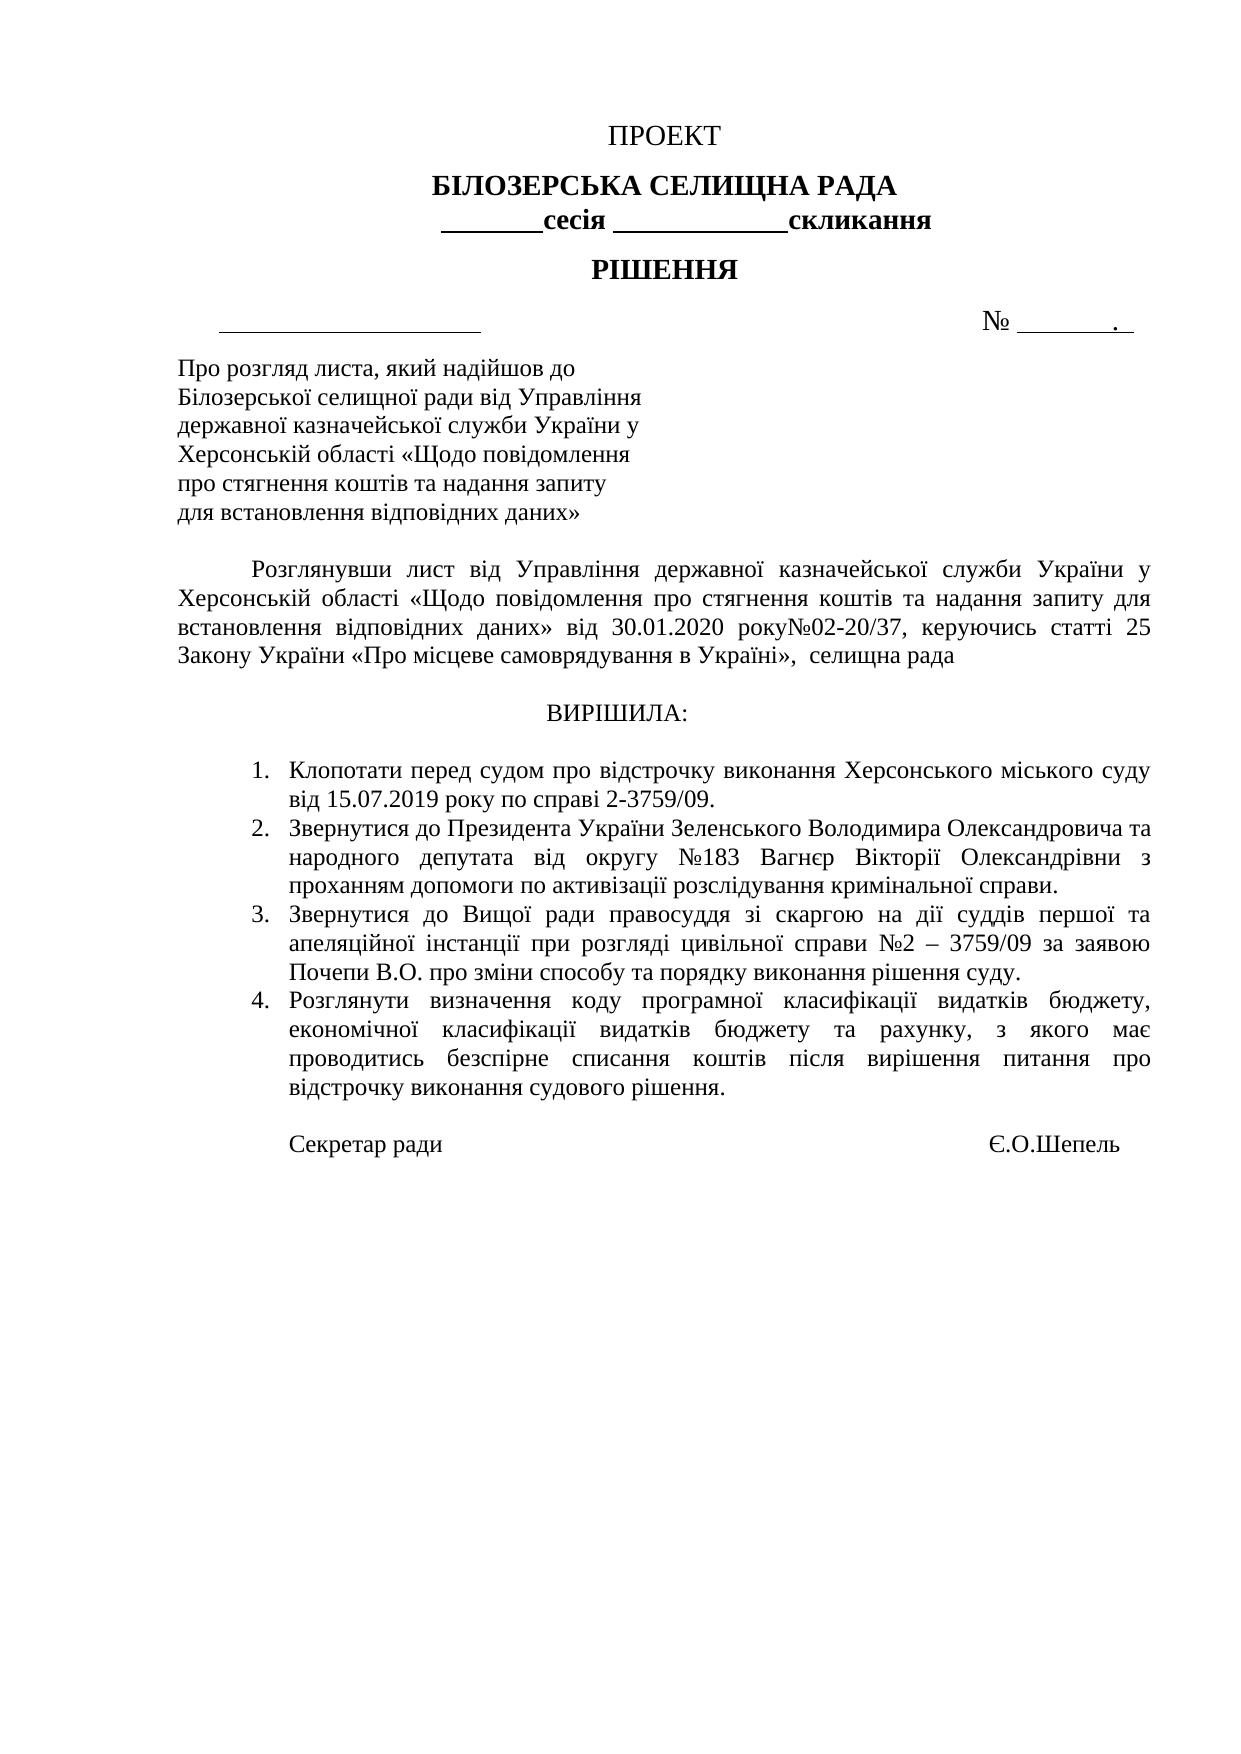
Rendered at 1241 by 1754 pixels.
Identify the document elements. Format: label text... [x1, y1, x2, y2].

text Херсонській області «Щодо повідомлення [177, 439, 1152, 468]
text про стягнення коштів та надання запиту [177, 468, 1152, 497]
text № . [177, 303, 1160, 336]
list Звернутися до Вищої ради правосуддя зі скаргою на дії суддів першої та апеляційної інстанції при розгляді цивільної справи №2 – 3759/09 за заявою Почепи В.О. про зміни способу та порядку виконання рішення суду. [251, 899, 1152, 985]
text БІЛОЗЕРСЬКА СЕЛИЩНА РАДА [177, 168, 1152, 202]
text для встановлення відповідних даних» [177, 497, 1152, 525]
text Про розгляд листа, який надійшов до [177, 353, 1152, 382]
list Розглянути визначення коду програмної класифікації видатків бюджету, економічної класифікації видатків бюджету та рахунку, з якого має проводитись безспірне списання коштів після вирішення питання про відстрочку виконання судового рішення. [251, 985, 1152, 1100]
text ПРОЕКТ [177, 118, 1152, 152]
list Клопотати перед судом про відстрочку виконання Херсонського міського суду від 15.07.2019 року по справі 2-3759/09. [251, 755, 1152, 813]
text Білозерської селищної ради від Управління [177, 382, 1152, 410]
text державної казначейської служби України у [177, 410, 1152, 439]
text РІШЕННЯ [177, 252, 1152, 286]
text Розглянувши лист від Управління державної казначейської служби України у Херсонській області «Щодо повідомлення про стягнення коштів та надання запиту для встановлення відповідних даних» від 30.01.2020 року№02-20/37, керуючись статті 25 Закону України «Про місцеве самоврядування в Україні», селищна рада [177, 554, 1152, 669]
text ВИРІШИЛА: [472, 698, 1152, 727]
text сесія скликання [177, 202, 1152, 236]
text Секретар ради Є.О.Шепель [215, 1129, 1152, 1158]
list Звернутися до Президента України Зеленського Володимира Олександровича та народного депутата від округу №183 Вагнєр Вікторії Олександрівни з проханням допомоги по активізації розслідування кримінальної справи. [251, 813, 1152, 899]
